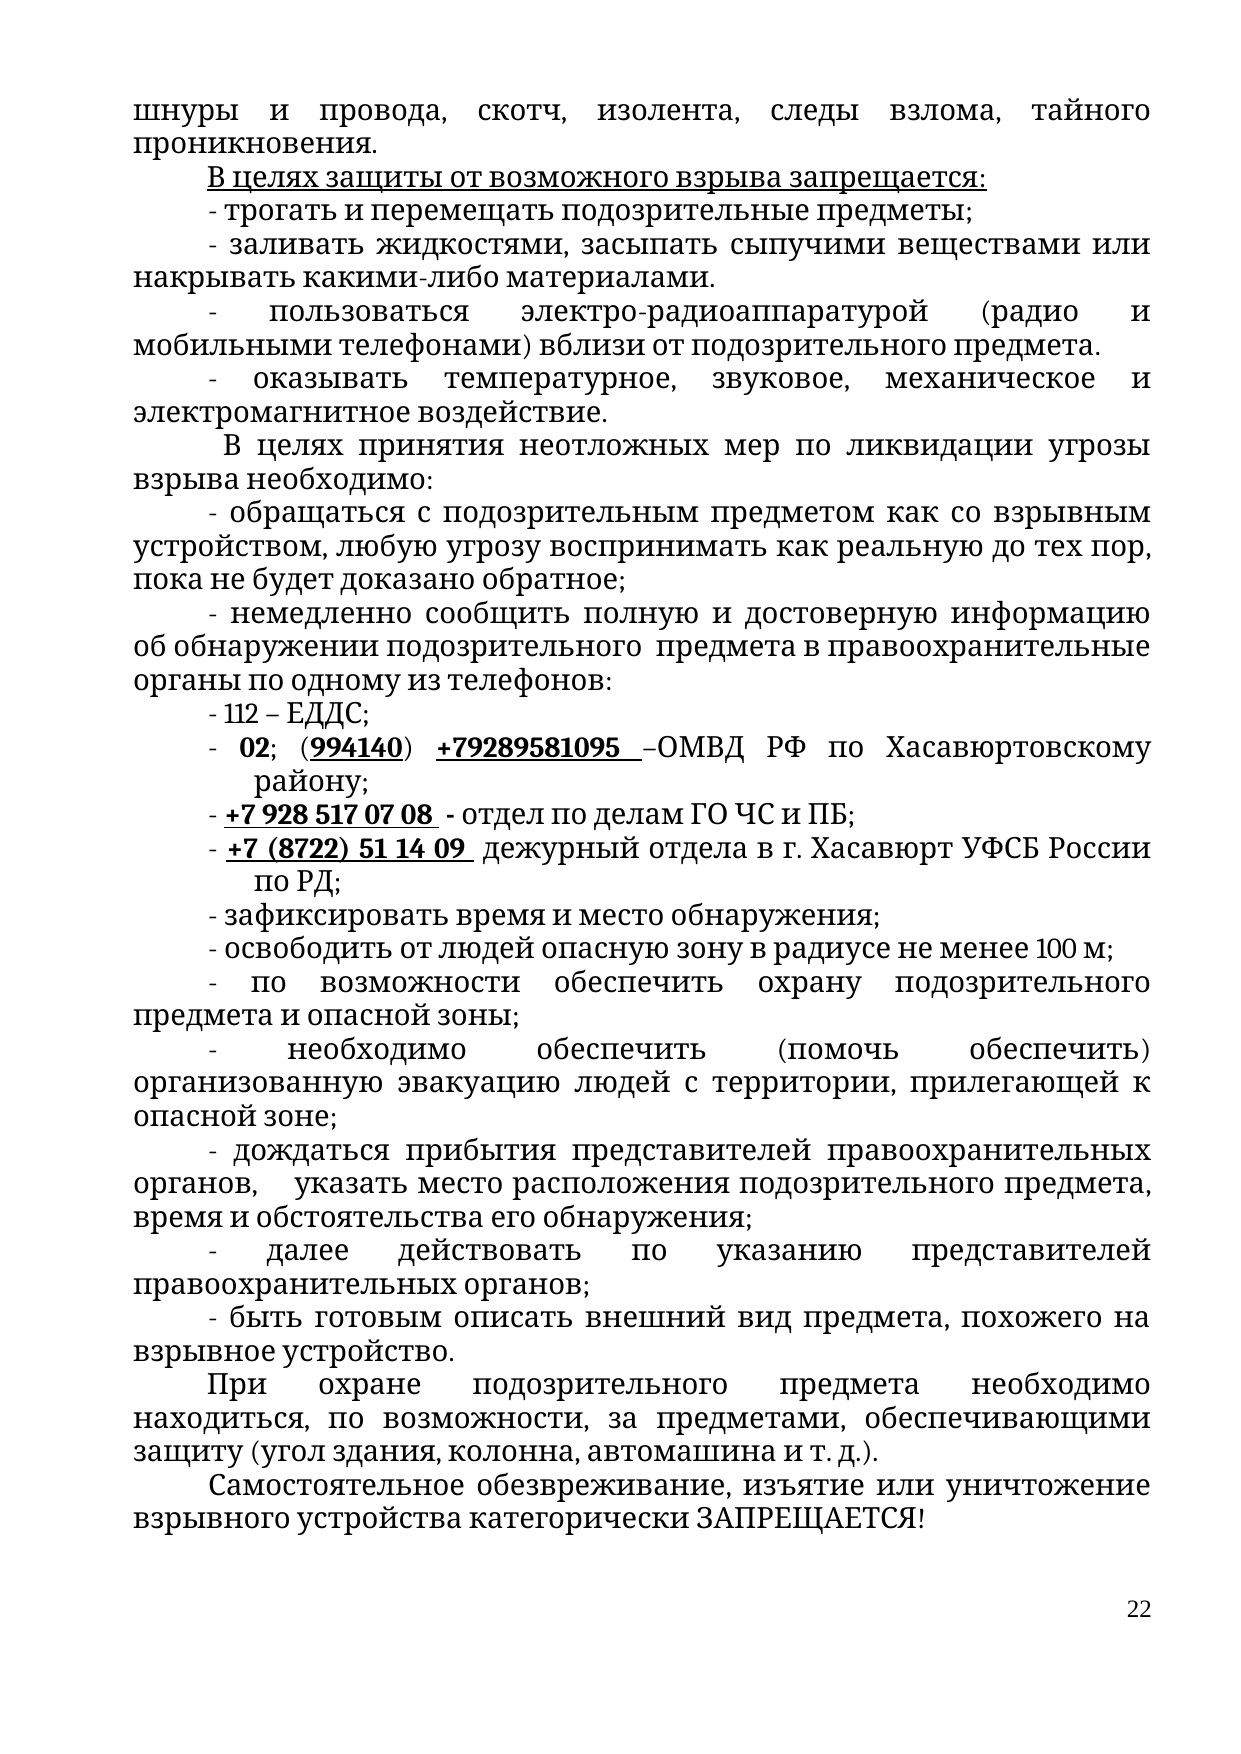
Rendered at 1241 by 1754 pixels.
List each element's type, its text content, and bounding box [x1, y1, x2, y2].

text - далее действовать по указанию представителей правоохранительных органов; [133, 1234, 1152, 1301]
text - необходимо обеспечить (помочь обеспечить) организованную эвакуацию людей с территории, прилегающей к опасной зоне; [133, 1033, 1152, 1134]
text - трогать и перемещать подозрительные предметы; [179, 194, 1152, 228]
text - освободить от людей опасную зону в радиусе не менее ; [133, 932, 1152, 966]
text - 112 – ЕДДС; [208, 698, 1152, 731]
text Самостоятельное обезвреживание, изъятие или уничтожение взрывного устройства категорически ЗАПРЕЩАЕТСЯ! [133, 1469, 1152, 1536]
text - +7 928 517 07 08 - отдел по делам ГО ЧС и ПБ; [208, 798, 1152, 832]
text - +7 (8722) 51 14 09 дежурный отдела в г. Хасавюрт УФСБ России по РД; [208, 832, 1152, 899]
text В целях защиты от возможного взрыва запрещается: [207, 161, 1152, 194]
text - по возможности обеспечить охрану подозрительного предмета и опасной зоны; [133, 966, 1152, 1033]
text В целях принятия неотложных мер по ликвидации угрозы взрыва необходимо: [133, 429, 1152, 496]
text - оказывать температурное, звуковое, механическое и электромагнитное воздействие. [133, 362, 1152, 429]
text - пользоваться электро-радиоаппаратурой (радио и мобильными телефонами) вблизи от подозрительного предмета. [133, 295, 1152, 362]
text - немедленно сообщить полную и достоверную информацию об обнаружении подозрительного предмета в правоохранительные органы по одному из телефонов: [133, 597, 1152, 698]
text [133, 94, 1152, 161]
text - зафиксировать время и место обнаружения; [208, 899, 1152, 932]
text - 02; (994140) +79289581095 –ОМВД РФ по Хасавюртовскому району; [208, 731, 1152, 798]
text При охране подозрительного предмета необходимо находиться, по возможности, за предметами, обеспечивающими защиту (угол здания, колонна, автомашина и т. д.). [133, 1368, 1152, 1469]
text - быть готовым описать внешний вид предмета, похожего на взрывное устройство. [133, 1301, 1152, 1368]
text - дождаться прибытия представителей правоохранительных органов, указать место расположения подозрительного предмета, время и обстоятельства его обнаружения; [133, 1134, 1152, 1234]
text - обращаться с подозрительным предметом как со взрывным устройством, любую угрозу воспринимать как реальную до тех пор, пока не будет доказано обратное; [133, 496, 1152, 597]
text - заливать жидкостями, засыпать сыпучими веществами или накрывать какими-либо материалами. [133, 228, 1152, 295]
